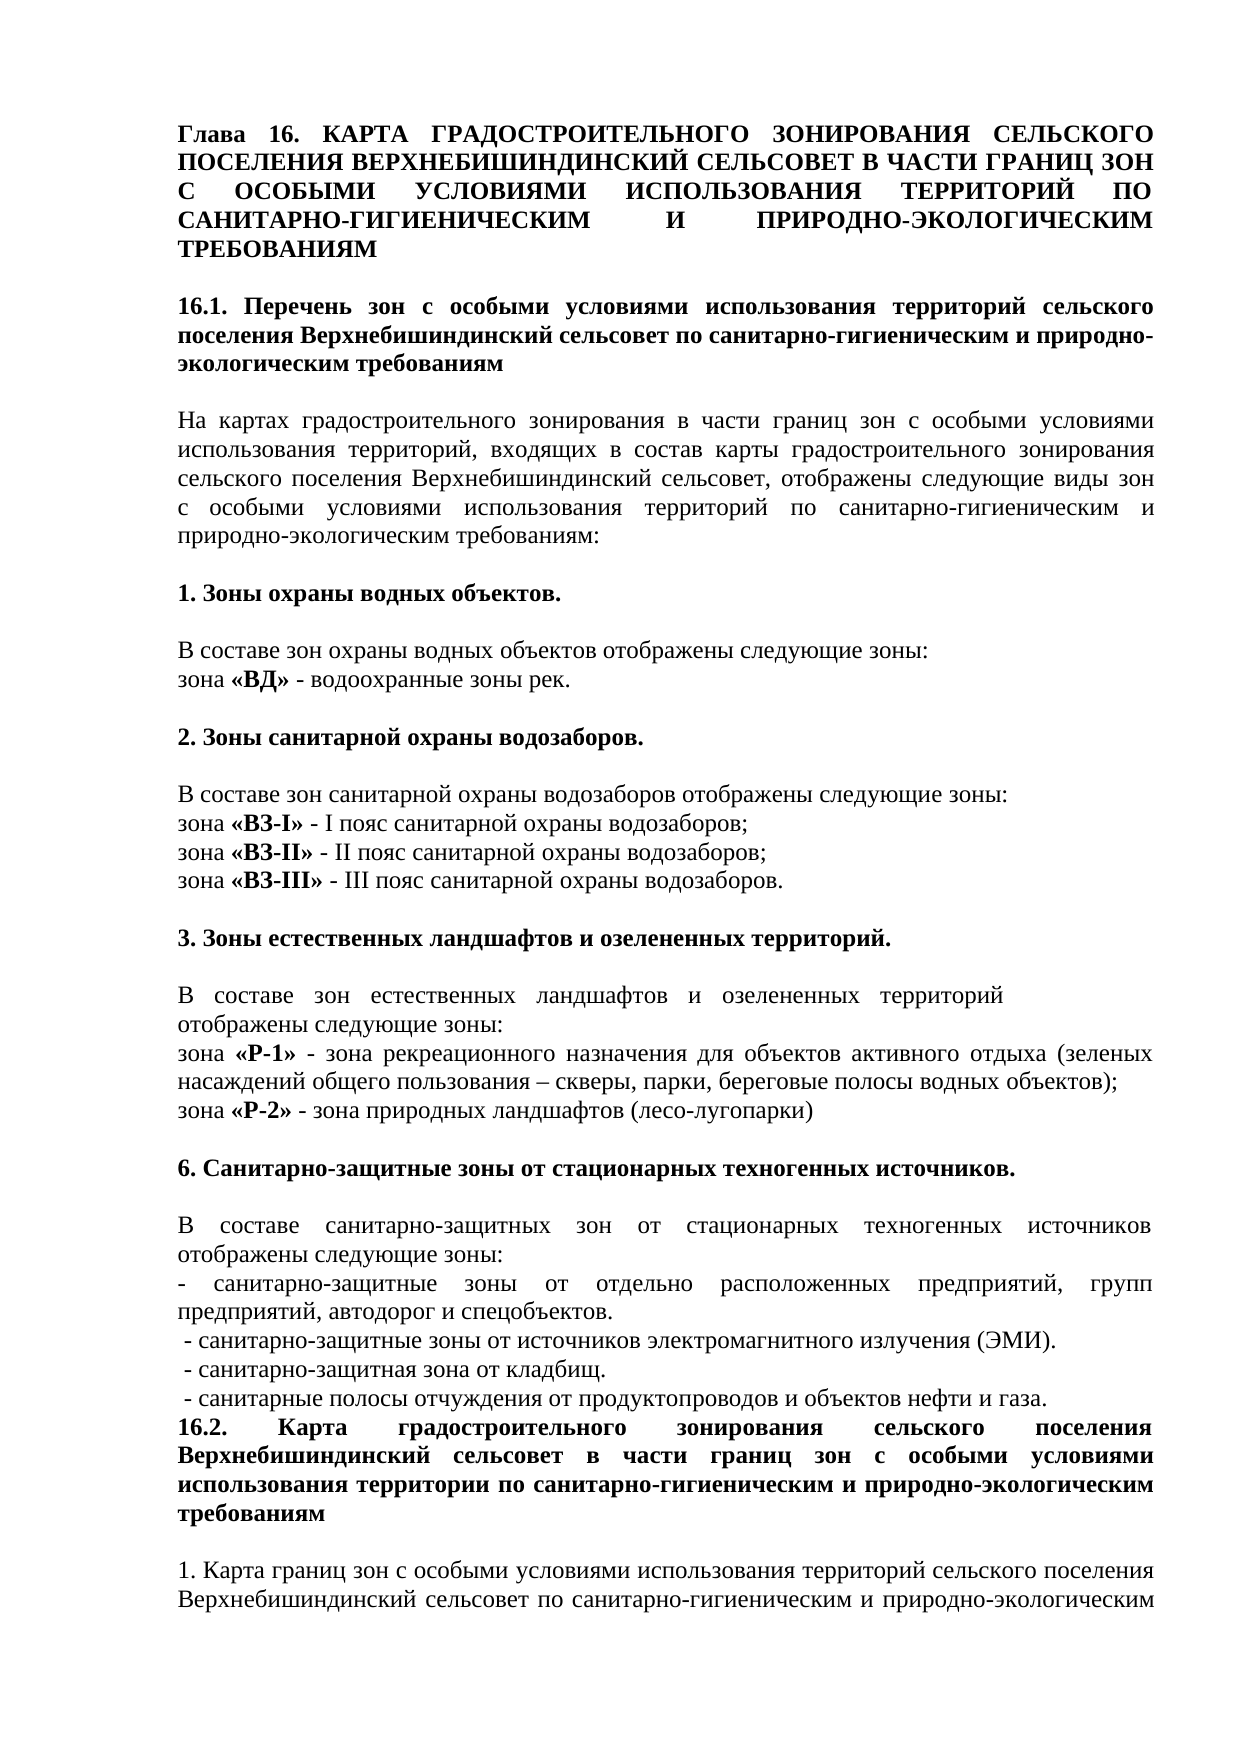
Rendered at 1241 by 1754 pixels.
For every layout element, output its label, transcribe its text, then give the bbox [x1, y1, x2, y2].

text В составе зон охраны водных объектов отображены следующие зоны: зона «ВД» - водоохранные зоны рек. [177, 635, 933, 693]
text 16.2. Карта градостроительного зонирования сельского поселения Верхнебишиндинский сельсовет в части границ зон с особыми условиями использования территории по санитарно-гигиеническим и природно-экологическим требованиям [177, 1412, 1154, 1527]
text зона «Р-1» - зона рекреационного назначения для объектов активного отдыха (зеленых насаждений общего пользования – скверы, парки, береговые полосы водных объектов); зона «Р-2» - зона природных ландшафтов (лесо-лугопарки) [177, 1038, 1155, 1124]
text Глава 16. КАРТА ГРАДОСТРОИТЕЛЬНОГО ЗОНИРОВАНИЯ СЕЛЬСКОГО ПОСЕЛЕНИЯ ВЕРХНЕБИШИНДИНСКИЙ СЕЛЬСОВЕТ В ЧАСТИ ГРАНИЦ ЗОН С ОСОБЫМИ УСЛОВИЯМИ ИСПОЛЬЗОВАНИЯ ТЕРРИТОРИЙ ПО САНИТАРНО-ГИГИЕНИЧЕСКИМ И ПРИРОДНО-ЭКОЛОГИЧЕСКИМ ТРЕБОВАНИЯМ [177, 119, 1154, 262]
text В составе санитарно-защитных зон от стационарных техногенных источников отображены следующие зоны: [177, 1210, 1155, 1268]
text зона «ВЗ-II» - II пояс санитарной охраны водозаборов; зона «ВЗ-III» - III пояс санитарной охраны водозаборов. [177, 837, 788, 894]
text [177, 1555, 1155, 1613]
text - санитарно-защитные зоны от источников электромагнитного излучения (ЭМИ). - санитарно-защитная зона от кладбищ. [183, 1325, 1061, 1383]
text 1. Зоны охраны водных объектов. [177, 578, 1155, 607]
text - санитарные полосы отчуждения от продуктопроводов и объектов нефти и газа. [183, 1383, 1155, 1411]
text 6. Санитарно-защитные зоны от стационарных техногенных источников. [177, 1153, 1155, 1182]
text В составе зон санитарной охраны водозаборов отображены следующие зоны: зона «ВЗ-I» - I пояс санитарной охраны водозаборов; [177, 779, 1012, 837]
text 3. Зоны естественных ландшафтов и озелененных территорий. [177, 923, 1155, 952]
text В составе зон естественных ландшафтов и озелененных территорий отображены следующие зоны: [177, 980, 1155, 1038]
text На картах градостроительного зонирования в части границ зон с особыми условиями использования территорий, входящих в состав карты градостроительного зонирования сельского поселения Верхнебишиндинский сельсовет, отображены следующие виды зон с особыми условиями использования территорий по санитарно-гигиеническим и природно-экологическим требованиям: [177, 406, 1154, 549]
text 16.1. Перечень зон с особыми условиями использования территорий сельского поселения Верхнебишиндинский сельсовет по санитарно-гигиеническим и природно-экологическим требованиям [177, 291, 1154, 377]
text 2. Зоны санитарной охраны водозаборов. [177, 722, 1155, 751]
text - санитарно-защитные зоны от отдельно расположенных предприятий, групп предприятий, автодорог и спецобъектов. [177, 1268, 1155, 1325]
